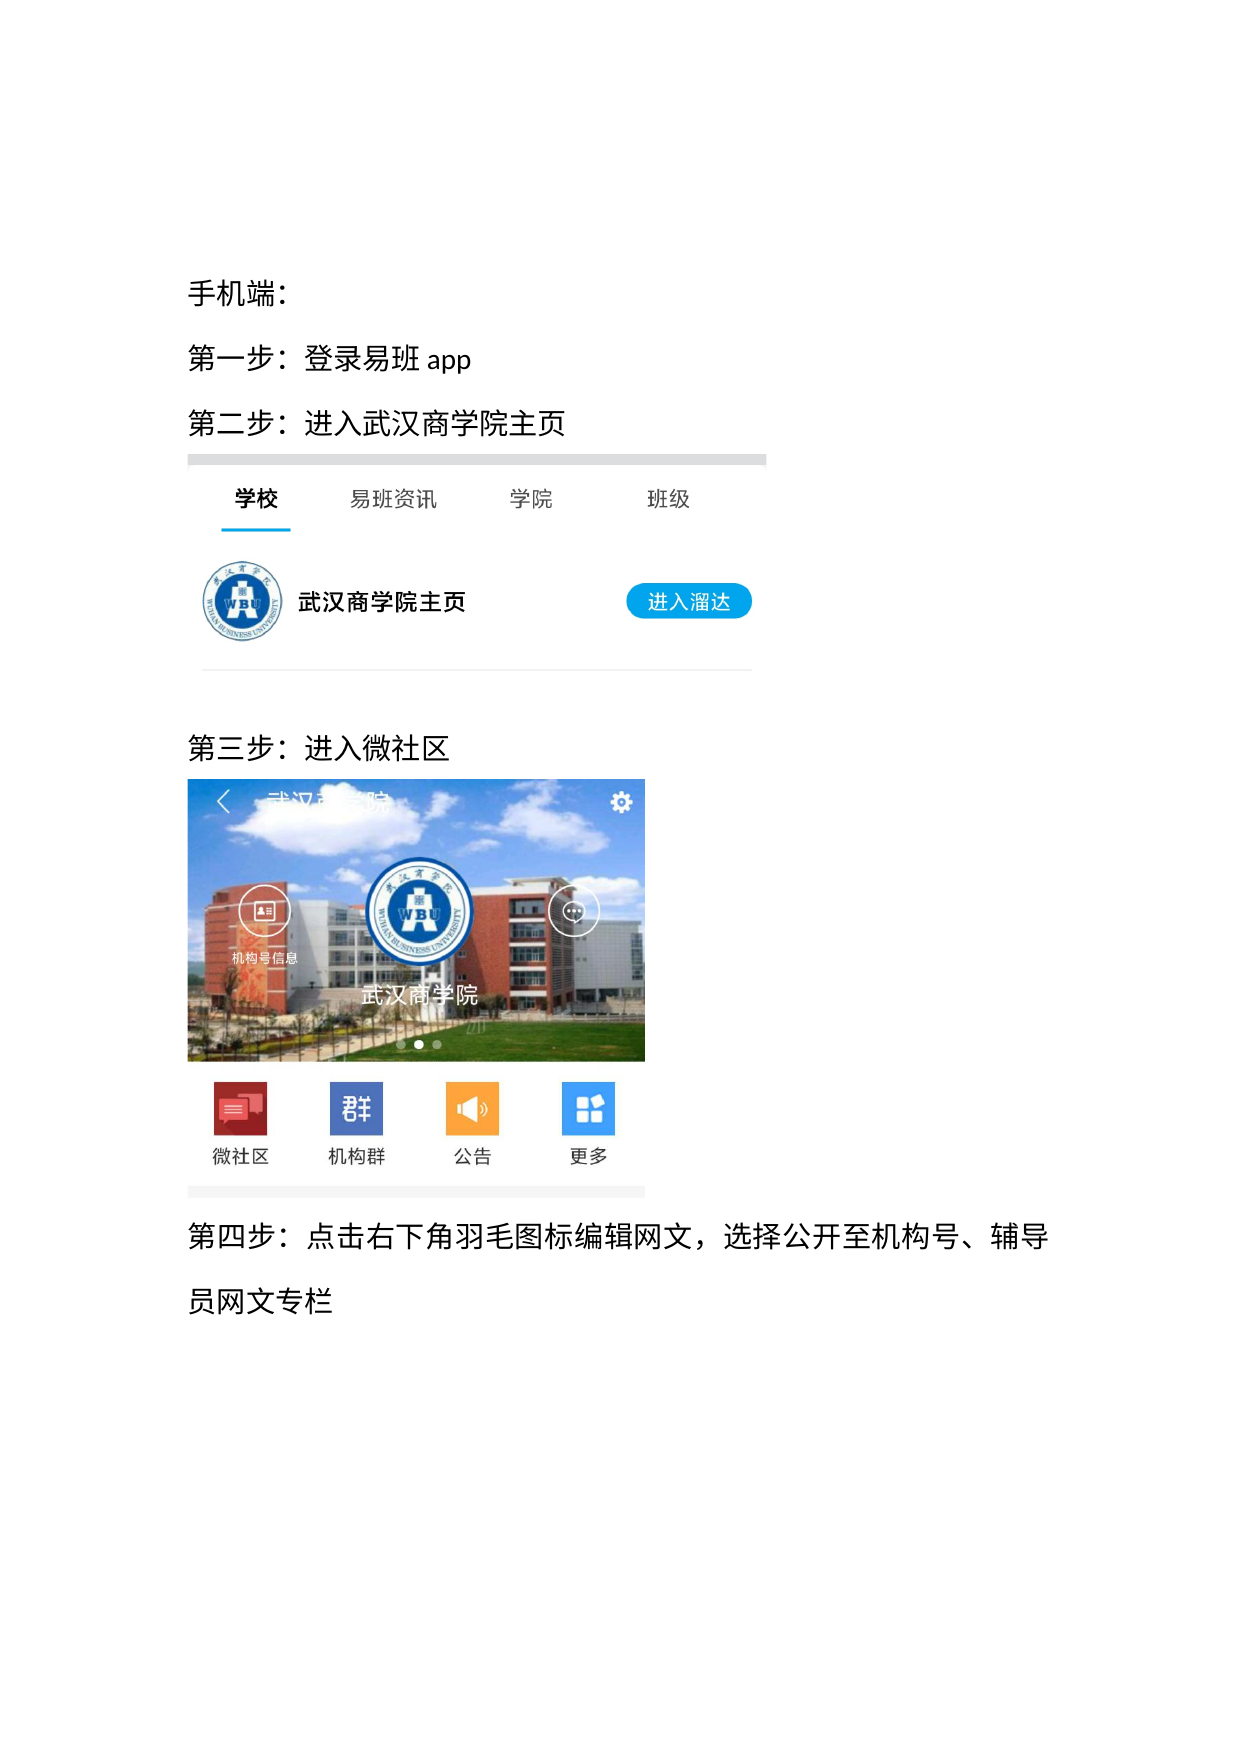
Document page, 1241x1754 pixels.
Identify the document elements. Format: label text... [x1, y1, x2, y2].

picture [187, 454, 767, 684]
picture [187, 779, 645, 1202]
list 第四步：点击右下角羽毛图标编辑网文，选择公开至机构号、辅导员网文专栏 [187, 1202, 1053, 1332]
list 第三步：进入微社区 [187, 714, 1053, 779]
list 第一步：登录易班app [187, 324, 1053, 389]
list 手机端： [187, 259, 1053, 324]
list 第二步：进入武汉商学院主页 [187, 389, 1053, 454]
